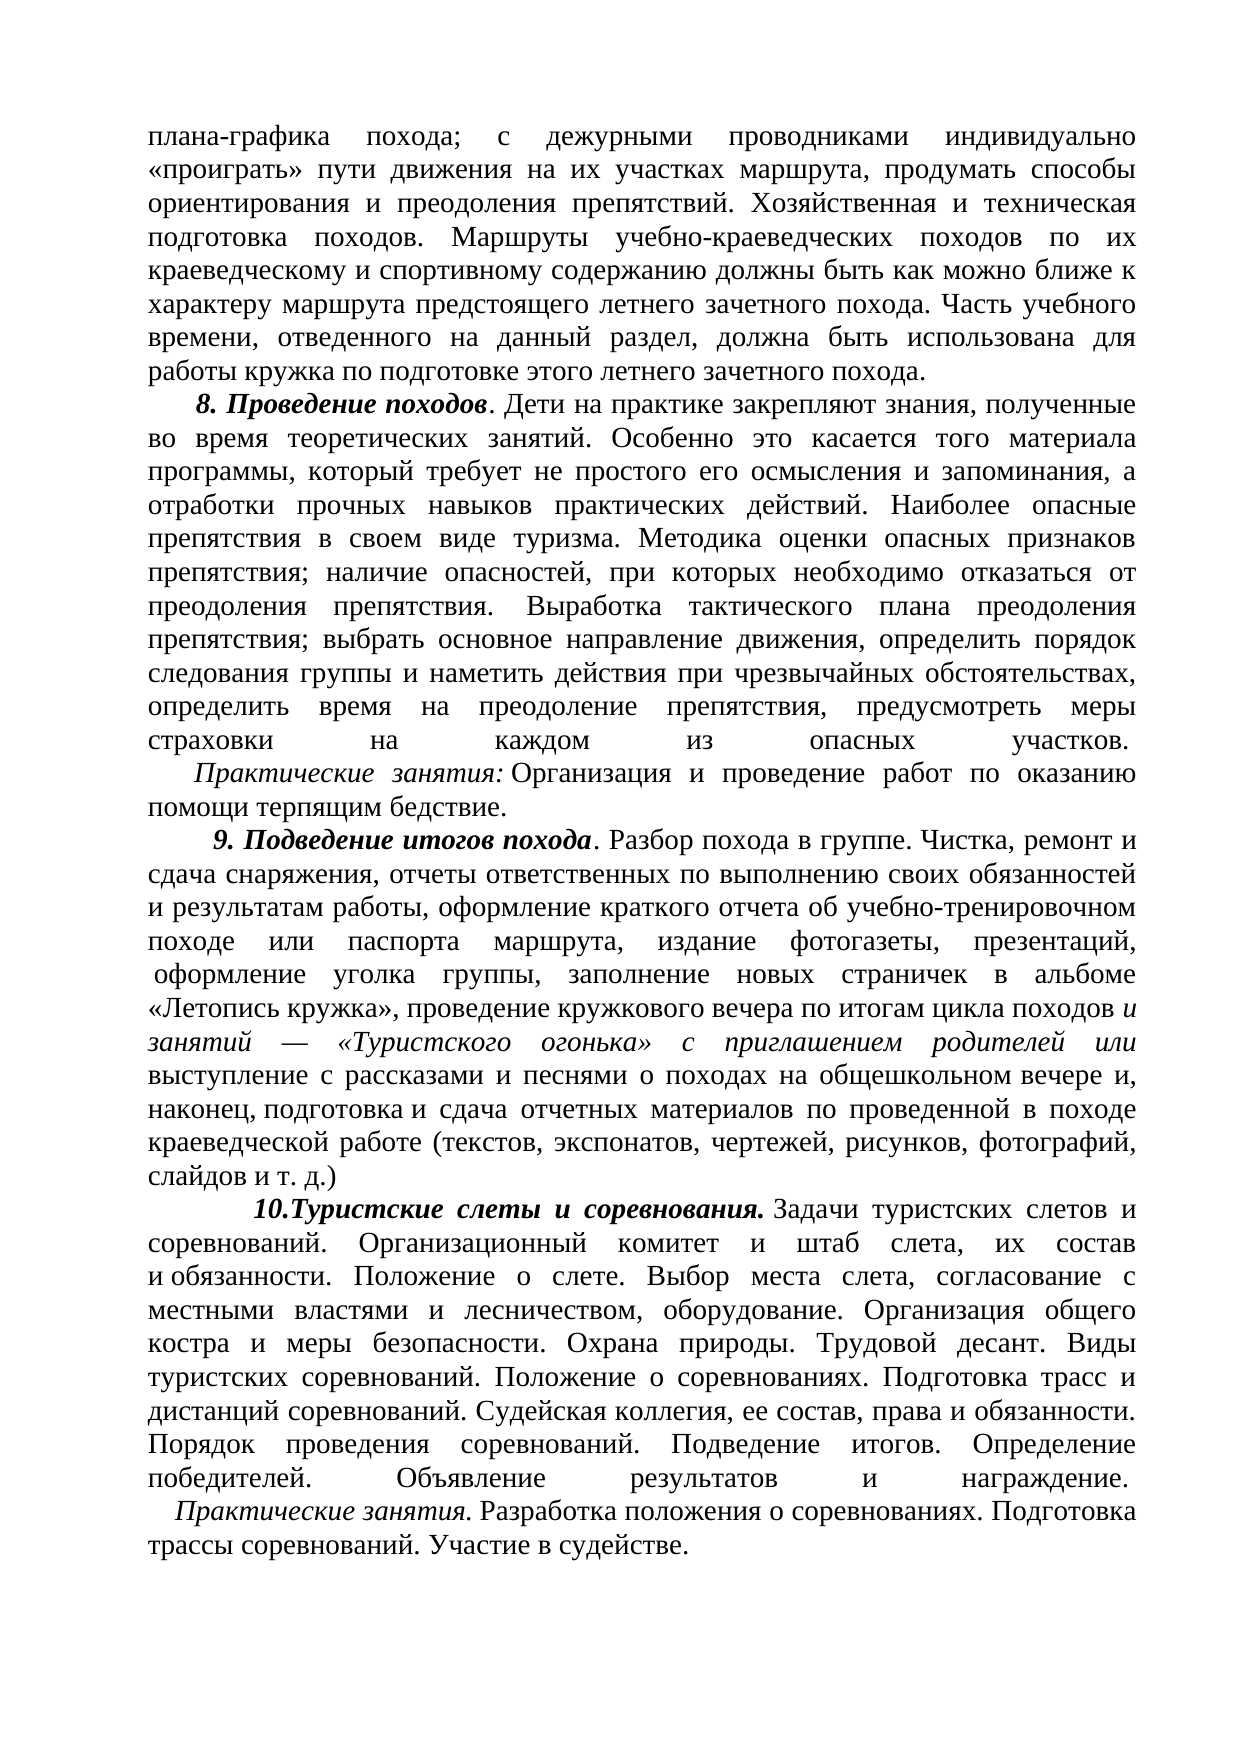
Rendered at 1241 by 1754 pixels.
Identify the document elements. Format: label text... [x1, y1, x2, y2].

text 8. Проведение походов. Дети на практике закрепляют знания, полученные во время теоретических занятий. Особенно это касается того материала программы, который требует не простого его осмысления и запоминания, а отработки прочных навыков практических действий. Наиболее опасные препятствия в своем виде туризма. Методика оценки опасных признаков препятствия; наличие опасностей, при которых необходимо отказаться от преодоления препятствия. Выработка тактического плана преодоления препятствия; выбрать основное направление движения, определить порядок следования группы и наметить действия при чрезвычайных обстоятельствах, определить время на преодоление препятствия, предусмотреть меры страховки на каждом из опасных участков. Практические занятия: Организация и проведение работ по оказанию помощи терпящим бедствие. [118, 386, 1137, 822]
text 10.Туристские слеты и соревнования. Задачи туристских слетов и соревнований. Организационный комитет и штаб слета, их состав и обязанности. Положение о слете. Выбор места слета, согласование с местными властями и лесничеством, оборудование. Организация общего костра и меры безопасности. Охрана природы. Трудовой десант. Виды туристских соревнований. Положение о соревнованиях. Подготовка трасс и дистанций соревнований. Судейская коллегия, ее состав, права и обязанности. Порядок проведения соревнований. Подведение итогов. Определение победителей. Объявление результатов и награждение. Практические занятия. Разработка положения о соревнованиях. Подготовка трассы соревнований. Участие в судействе. [118, 1191, 1137, 1560]
text 9. Подведение итогов похода. Разбор похода в группе. Чистка, ремонт и сдача снаряжения, отчеты ответственных по выполнению своих обязанностей и результатам работы, оформление краткого отчета об учебно-тренировочном походе или паспорта маршрута, издание фотогазеты, презентаций, оформление уголка группы, заполнение новых страничек в альбоме «Летопись кружка», проведение кружкового вечера по итогам цикла походов и занятий — «Туристского огонька» с приглашением родителей или выступление с рассказами и песнями о походах на общешкольном вечере и, наконец, подготовка и сдача отчетных материалов по проведенной в походе краеведческой работе (текстов, экспонатов, чертежей, рисунков, фотографий, слайдов и т. д.) [118, 822, 1137, 1191]
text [118, 118, 1137, 386]
